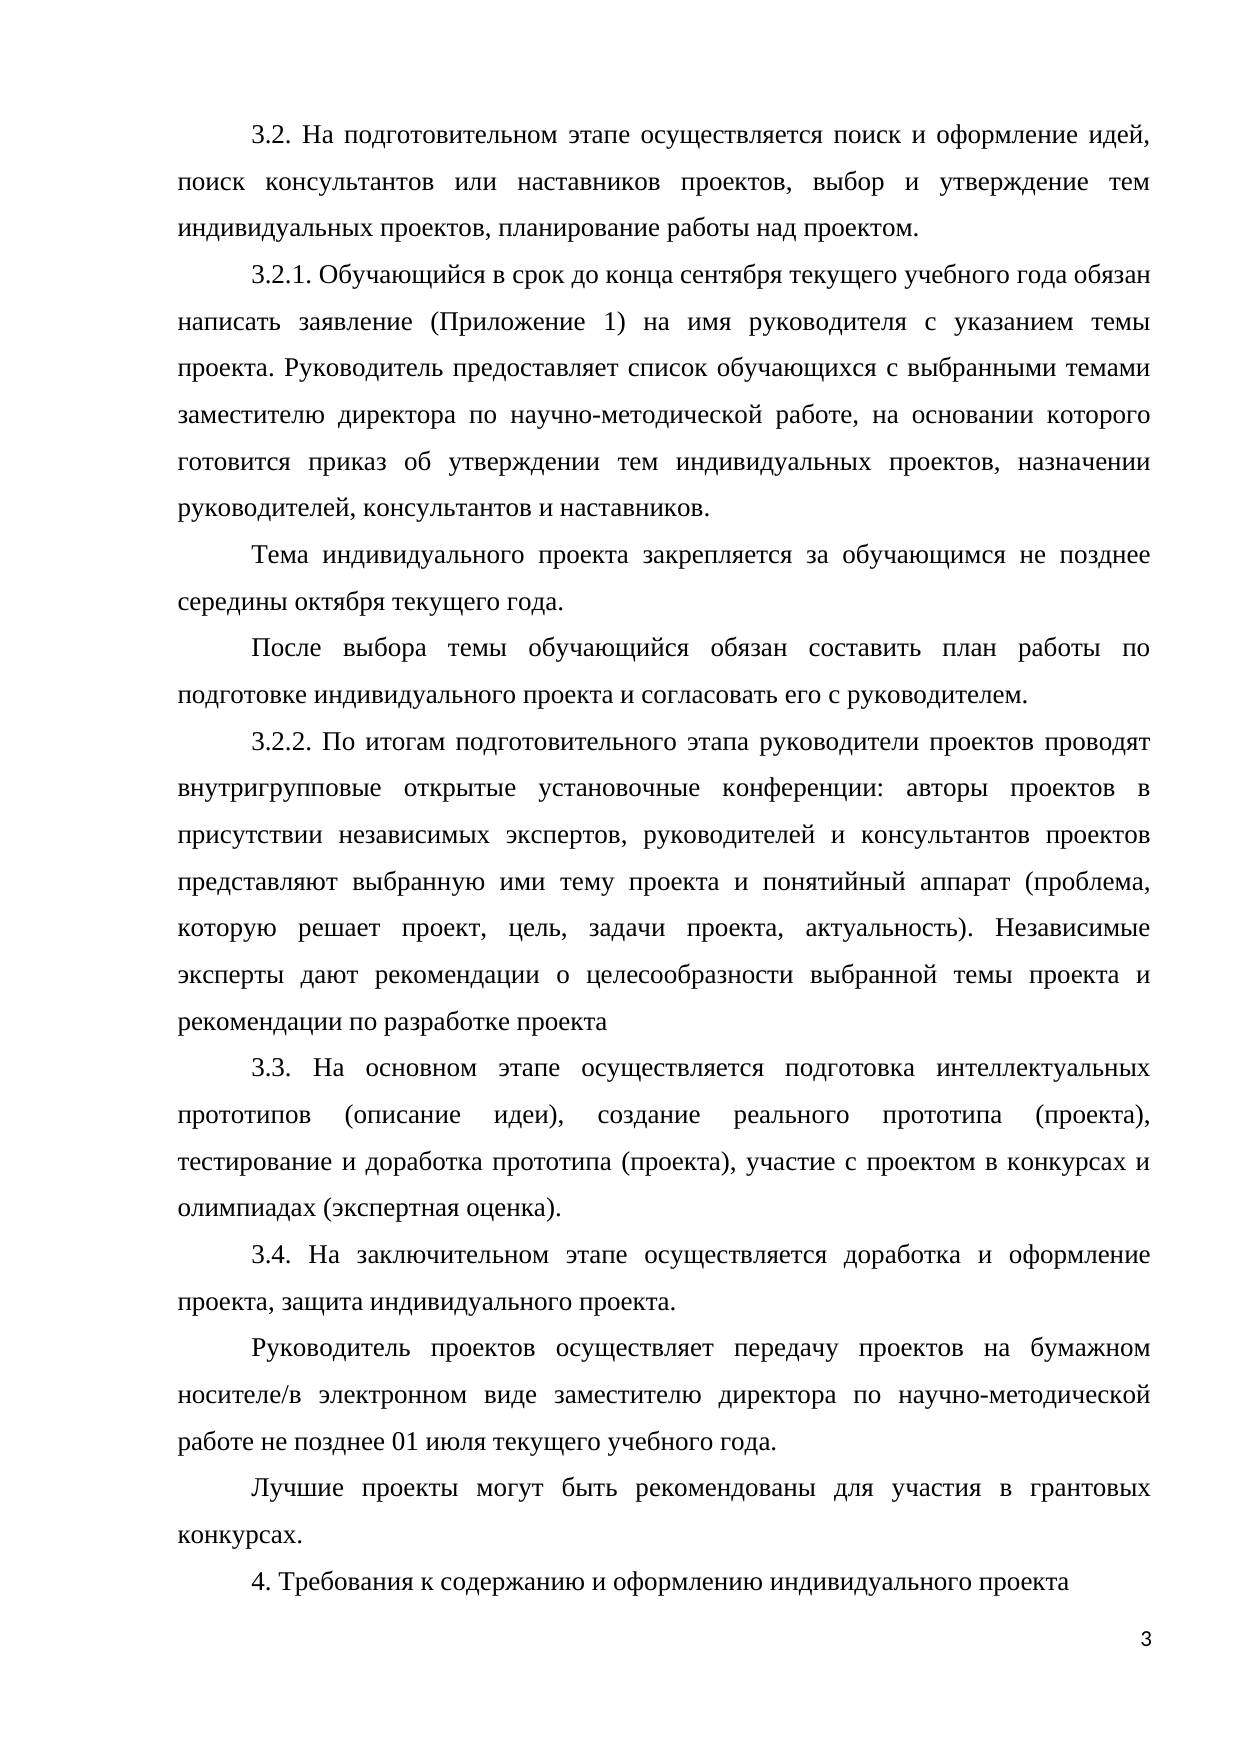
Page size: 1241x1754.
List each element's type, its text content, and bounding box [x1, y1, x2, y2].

text 3.2.2. По итогам подготовительного этапа руководители проектов проводят внутригрупповые открытые установочные конференции: авторы проектов в присутствии независимых экспертов, руководителей и консультантов проектов представляют выбранную ими тему проекта и понятийный аппарат (проблема, которую решает проект, цель, задачи проекта, актуальность). Независимые эксперты дают рекомендации о целесообразности выбранной темы проекта и рекомендации по разработке проекта [177, 725, 1152, 1036]
text 3.3. На основном этапе осуществляется подготовка интеллектуальных прототипов (описание идеи), создание реального прототипа (проекта), тестирование и доработка прототипа (проекта), участие с проектом в конкурсах и олимпиадах (экспертная оценка). [177, 1051, 1152, 1223]
text После выбора темы обучающийся обязан составить план работы по подготовке индивидуального проекта и согласовать его с руководителем. [177, 631, 1152, 709]
text 3.2. На подготовительном этапе осуществляется поиск и оформление идей, поиск консультантов или наставников проектов, выбор и утверждение тем индивидуальных проектов, планирование работы над проектом. [177, 118, 1152, 243]
text 3.2.1. Обучающийся в срок до конца сентября текущего учебного года обязан написать заявление (Приложение 1) на имя руководителя с указанием темы проекта. Руководитель предоставляет список обучающихся с выбранными темами заместителю директора по научно-методической работе, на основании которого готовится приказ об утверждении тем индивидуальных проектов, назначении руководителей, консультантов и наставников. [177, 258, 1152, 523]
text Руководитель проектов осуществляет передачу проектов на бумажном носителе/в электронном виде заместителю директора по научно-методической работе не позднее 01 июля текущего учебного года. [177, 1331, 1152, 1456]
text 4. Требования к содержанию и оформлению индивидуального проекта [177, 1565, 1152, 1596]
text 3.4. На заключительном этапе осуществляется доработка и оформление проекта, защита индивидуального проекта. [177, 1238, 1152, 1316]
text Тема индивидуального проекта закрепляется за обучающимся не позднее середины октября текущего года. [177, 538, 1152, 616]
text Лучшие проекты могут быть рекомендованы для участия в грантовых конкурсах. [177, 1471, 1152, 1549]
